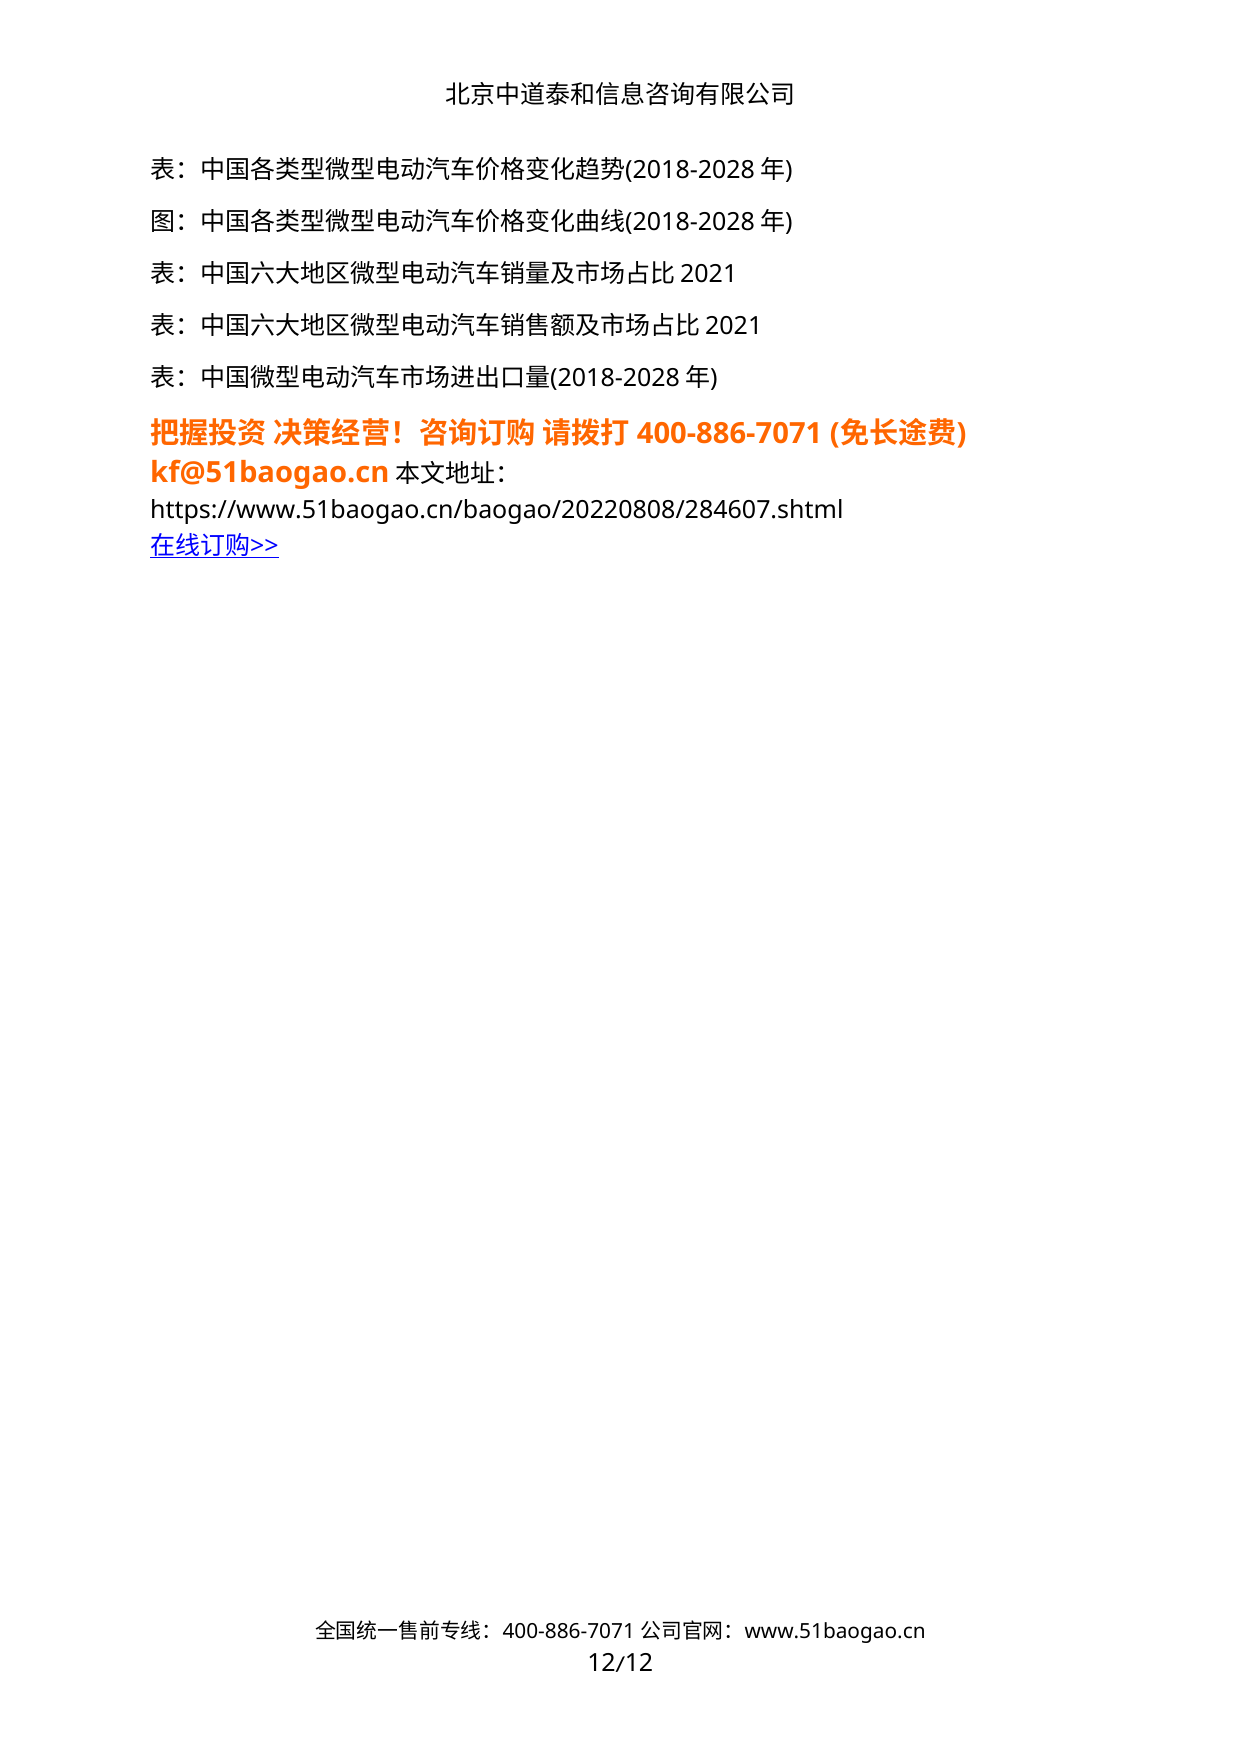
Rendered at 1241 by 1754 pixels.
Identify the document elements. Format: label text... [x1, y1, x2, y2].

text 表：中国各类型微型电动汽车价格变化趋势(2018-2028年) [150, 150, 1090, 186]
text 表：中国六大地区微型电动汽车销量及市场占比2021 [150, 254, 1090, 290]
text 图：中国各类型微型电动汽车价格变化曲线(2018-2028年) [150, 202, 1090, 238]
text 表：中国六大地区微型电动汽车销售额及市场占比2021 [150, 306, 1090, 342]
text 在线订购>> [150, 526, 1090, 562]
text 把握投资 决策经营！咨询订购 请拨打 400-886-7071 (免长途费) kf@51baogao.cn本文地址：https://www.51baogao.cn/baogao/20220808/284607.shtml [150, 409, 1090, 526]
text 表：中国微型电动汽车市场进出口量(2018-2028年) [150, 357, 1090, 394]
